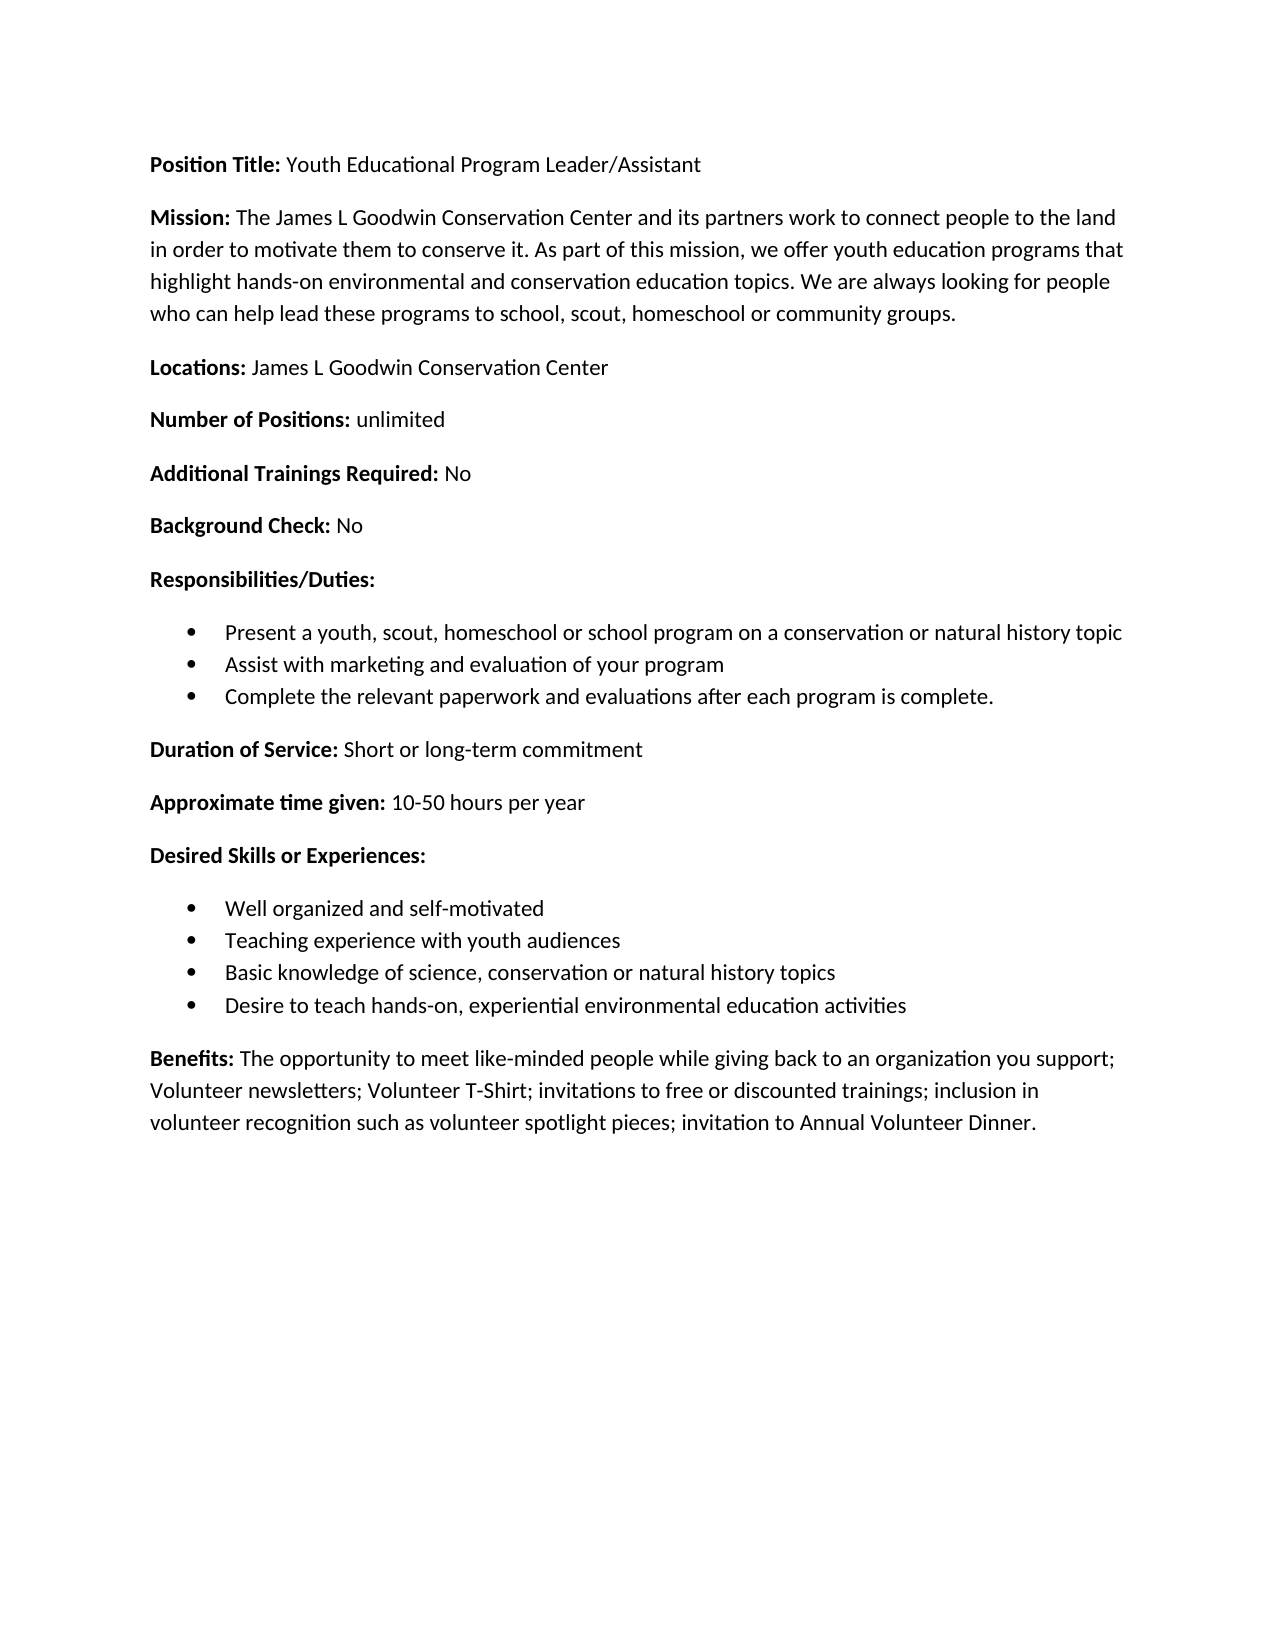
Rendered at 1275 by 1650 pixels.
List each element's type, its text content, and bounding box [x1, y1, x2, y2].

text Desired Skills or Experiences: [150, 841, 1125, 869]
text Mission: The James L Goodwin Conservation Center and its partners work to connect people to the land in order to motivate them to conserve it. As part of this mission, we offer youth education programs that highlight hands-on environmental and conservation education topics. We are always looking for people who can help lead these programs to school, scout, homeschool or community groups. [150, 203, 1125, 328]
text Responsibilities/Duties: [150, 565, 1125, 593]
list Present a youth, scout, homeschool or school program on a conservation or natural history topic [187, 618, 1125, 646]
text Background Check: No [150, 512, 1125, 540]
list Teaching experience with youth audiences [187, 926, 1125, 954]
list Assist with marketing and evaluation of your program [187, 650, 1125, 678]
text Number of Positions: unlimited [150, 406, 1125, 434]
text Duration of Service: Short or long-term commitment [150, 735, 1125, 763]
text Locations: James L Goodwin Conservation Center [150, 353, 1125, 381]
text Benefits: The opportunity to meet like-minded people while giving back to an organization you support; Volunteer newsletters; Volunteer T-Shirt; invitations to free or discounted trainings; inclusion in volunteer recognition such as volunteer spotlight pieces; invitation to Annual Volunteer Dinner. [150, 1044, 1125, 1136]
list Complete the relevant paperwork and evaluations after each program is complete. [187, 682, 1125, 710]
list Desire to teach hands-on, experiential environmental education activities [187, 991, 1125, 1019]
list Basic knowledge of science, conservation or natural history topics [187, 958, 1125, 987]
text Approximate time given: 10-50 hours per year [150, 788, 1125, 816]
list Well organized and self-motivated [187, 894, 1125, 922]
text Additional Trainings Required: No [150, 459, 1125, 487]
text Position Title: Youth Educational Program Leader/Assistant [150, 150, 1125, 178]
